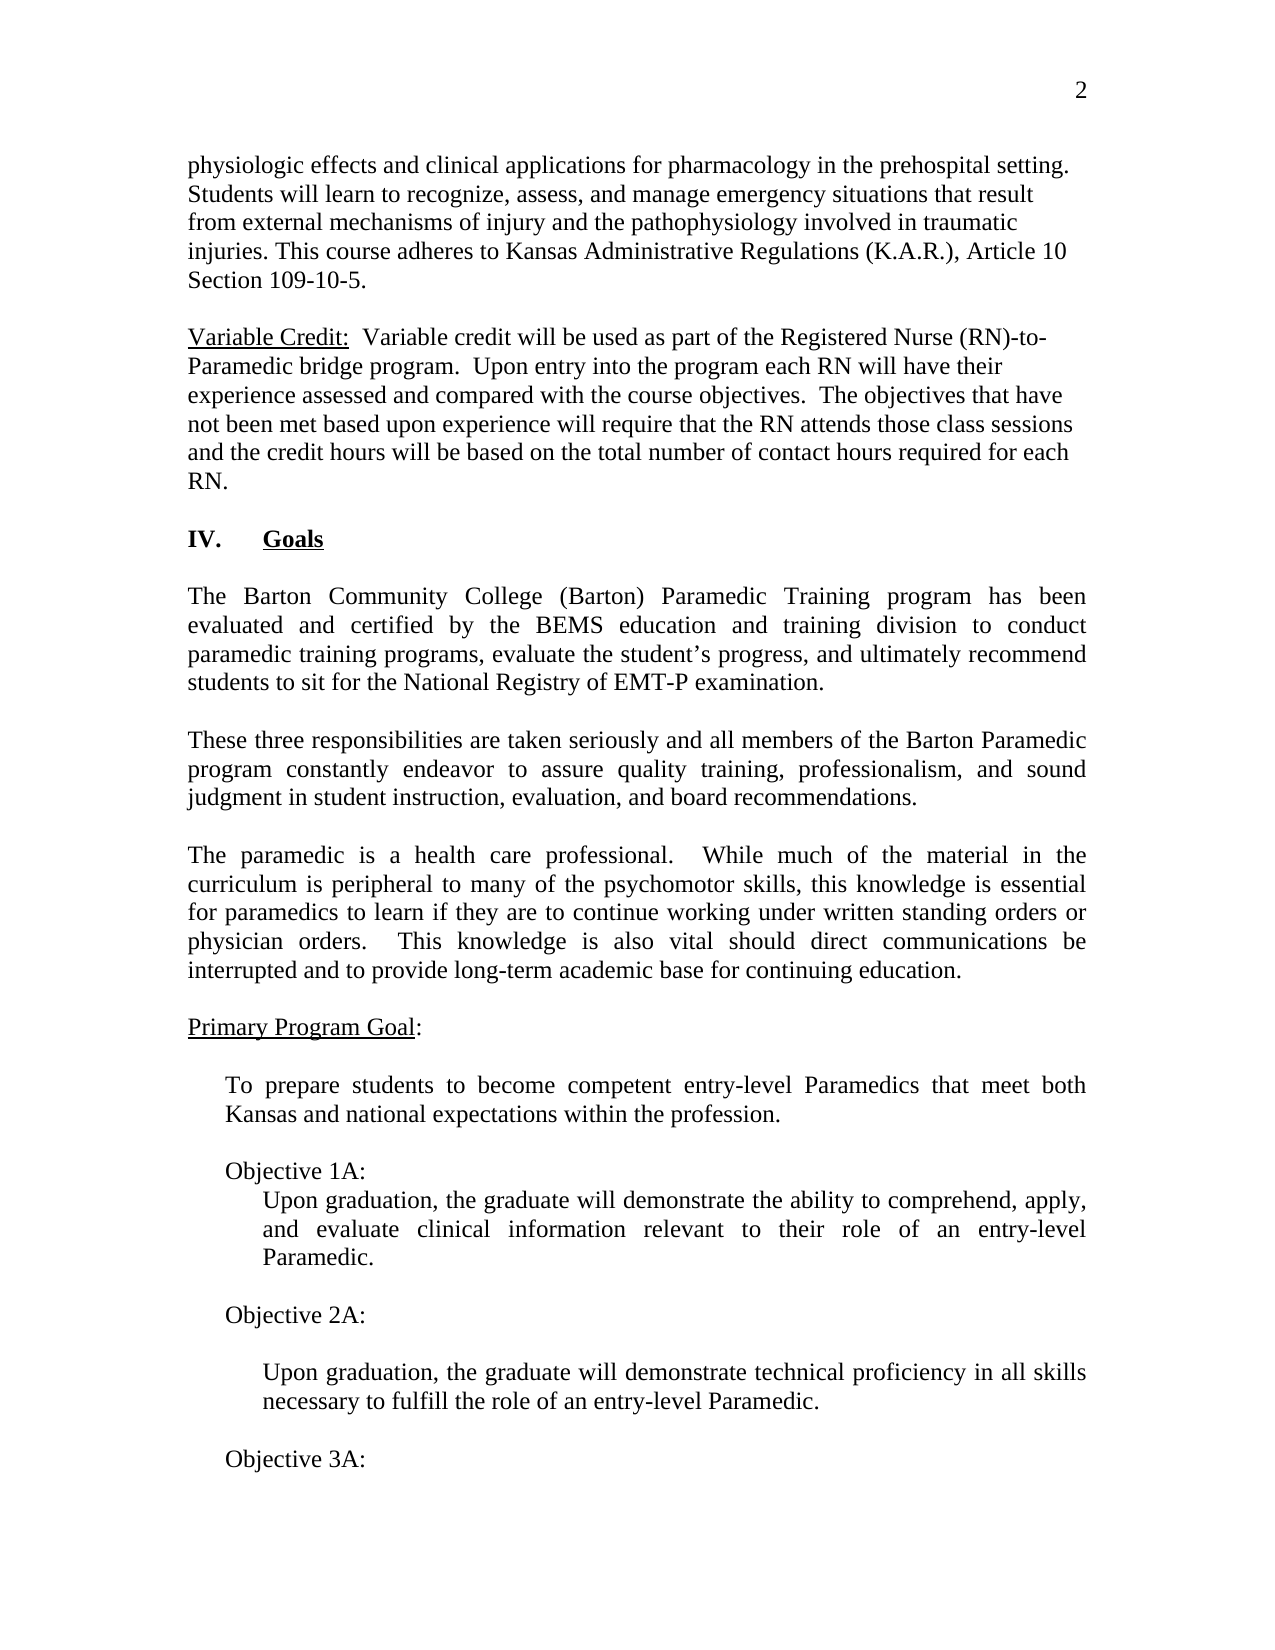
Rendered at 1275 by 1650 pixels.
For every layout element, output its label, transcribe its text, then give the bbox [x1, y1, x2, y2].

text Variable Credit: Variable credit will be used as part of the Registered Nurse (RN)-to-Paramedic bridge program. Upon entry into the program each RN will have their experience assessed and compared with the course objectives. The objectives that have not been met based upon experience will require that the RN attends those class sessions and the credit hours will be based on the total number of contact hours required for each RN. [187, 322, 1087, 495]
text To prepare students to become competent entry-level Paramedics that meet both and national expectations within the profession. [225, 1070, 1087, 1127]
text Objective 3A: [225, 1444, 1087, 1472]
text Objective 2A: [225, 1300, 1087, 1329]
text Upon graduation, the graduate will demonstrate technical proficiency in all skills necessary to fulfill the role of an entry-level Paramedic. [262, 1357, 1087, 1415]
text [187, 150, 1087, 294]
list Goals [187, 524, 1087, 552]
text Objective 1A: [225, 1156, 1087, 1185]
text The paramedic is a health care professional. While much of the material in the curriculum is peripheral to many of the psychomotor skills, this knowledge is essential for paramedics to learn if they are to continue working under written standing orders or physician orders. This knowledge is also vital should direct communications be interrupted and to provide long-term academic base for continuing education. [187, 840, 1087, 984]
text These three responsibilities are taken seriously and all members of the Barton Paramedic program constantly endeavor to assure quality training, professionalism, and sound judgment in student instruction, evaluation, and board recommendations. [187, 725, 1087, 811]
text The Barton Community College (Barton) Paramedic Training program has been evaluated and certified by the BEMS education and training division to conduct paramedic training programs, evaluate the student’s progress, and ultimately recommend students to sit for the National Registry of EMT-P examination. [187, 581, 1087, 696]
text Primary Program Goal: [187, 1012, 1087, 1041]
text Upon graduation, the graduate will demonstrate the ability to comprehend, apply, and evaluate clinical information relevant to their role of an entry-level Paramedic. [262, 1185, 1087, 1271]
